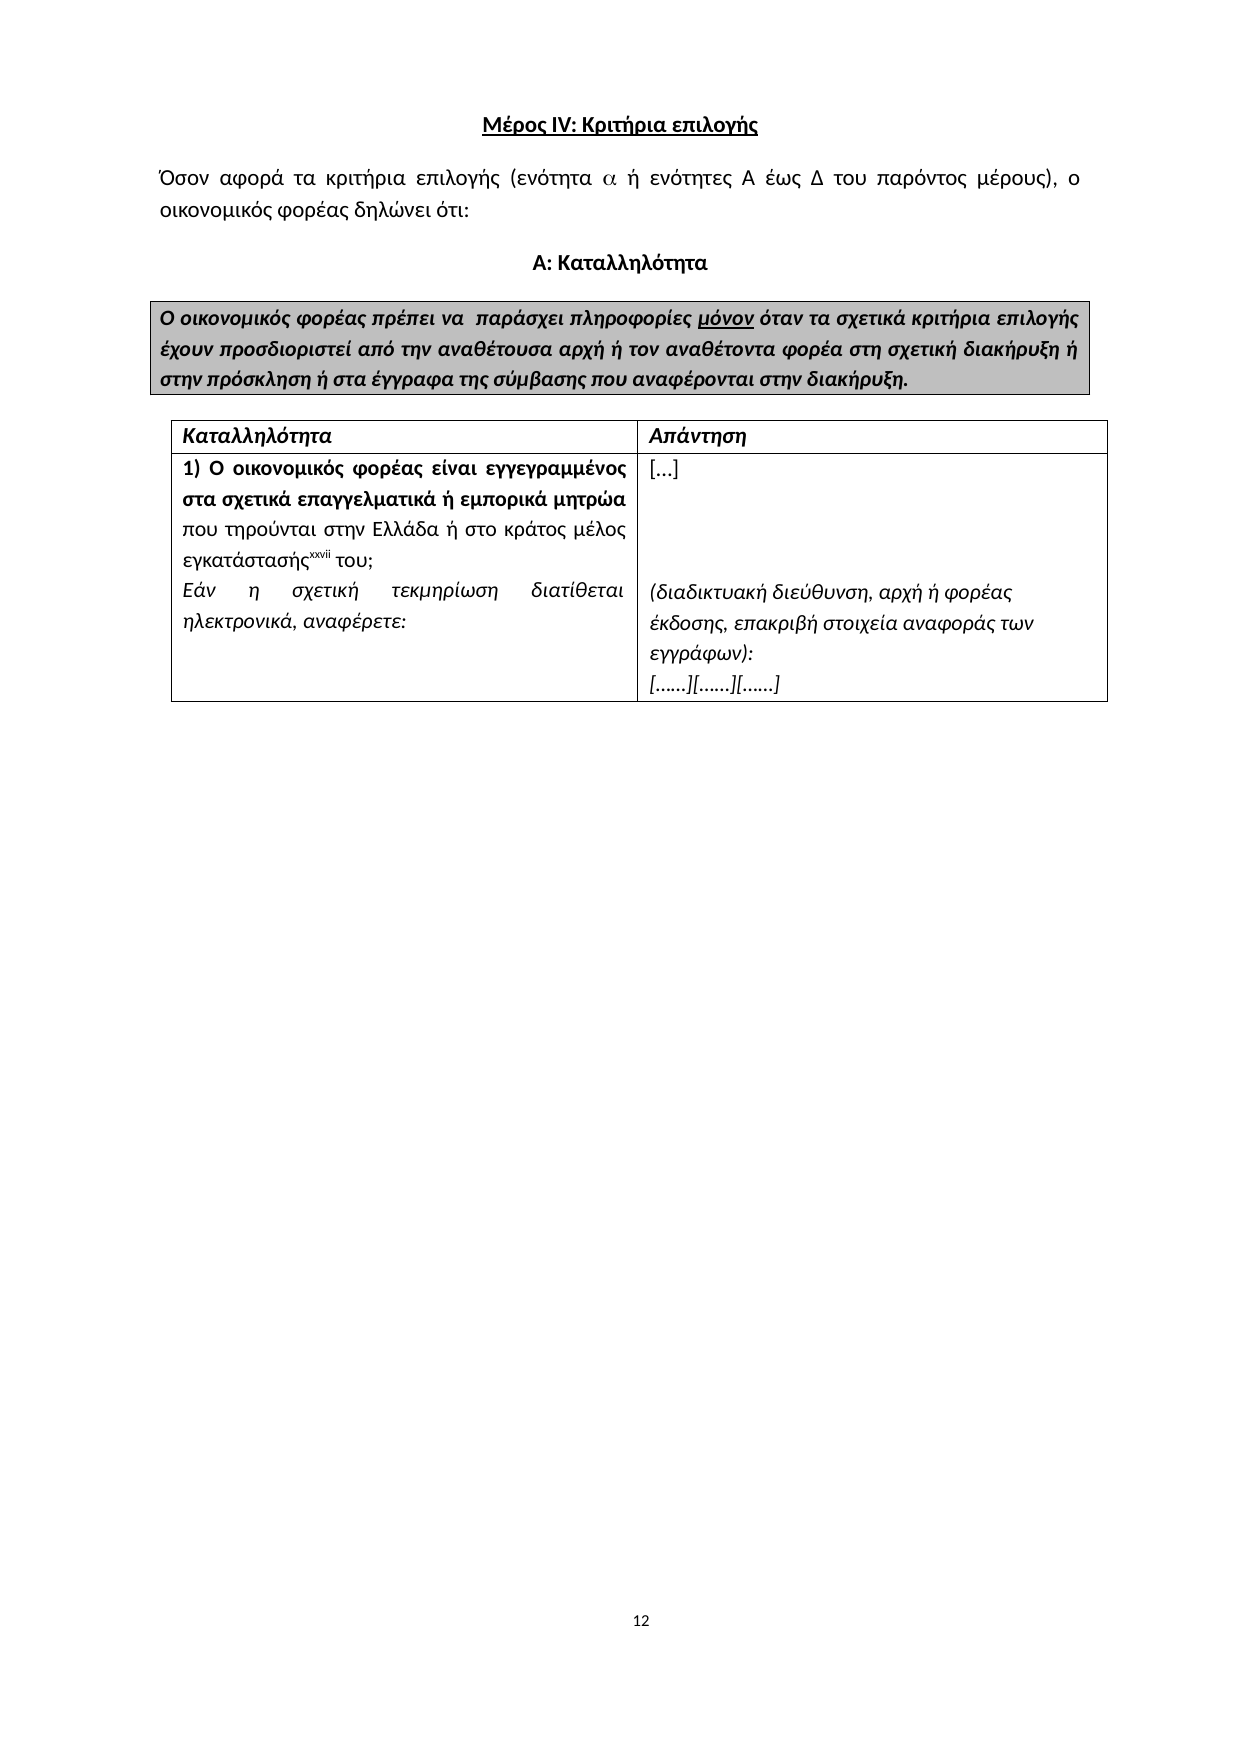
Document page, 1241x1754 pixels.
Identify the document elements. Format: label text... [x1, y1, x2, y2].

table_cell 1) Ο οικονομικός φορέας είναι εγγεγραμμένος στα σχετικά επαγγελματικά ή εμπορικά μητρώα που τηρούνται στην Ελλάδα ή στο κράτος μέλος εγκατάστασής του; Εάν η σχετική τεκμηρίωση διατίθεται ηλεκτρονικά, αναφέρετε: [172, 454, 637, 701]
text Όσον αφορά τα κριτήρια επιλογής (ενότητα  ή ενότητες Α έως Δ του παρόντος μέρους), ο οικονομικός φορέας δηλώνει ότι: [159, 163, 1081, 223]
table_header Απάντηση [638, 421, 1107, 453]
table_cell […] (διαδικτυακή διεύθυνση, αρχή ή φορέας έκδοσης, επακριβή στοιχεία αναφοράς των εγγράφων): [……][……][……] [638, 454, 1107, 701]
text Α: Καταλληλότητα [159, 248, 1081, 276]
text Ο οικονομικός φορέας πρέπει να παράσχει πληροφορίες μόνον όταν τα σχετικά κριτήρια επιλογής έχουν προσδιοριστεί από την αναθέτουσα αρχή ή τον αναθέτοντα φορέα στη σχετική διακήρυξη ή στην πρόσκληση ή στα έγγραφα της σύμβασης που αναφέρονται στην διακήρυξη. [151, 302, 1089, 394]
table_header Καταλληλότητα [172, 421, 637, 453]
text Μέρος IV: Κριτήρια επιλογής [159, 110, 1081, 138]
